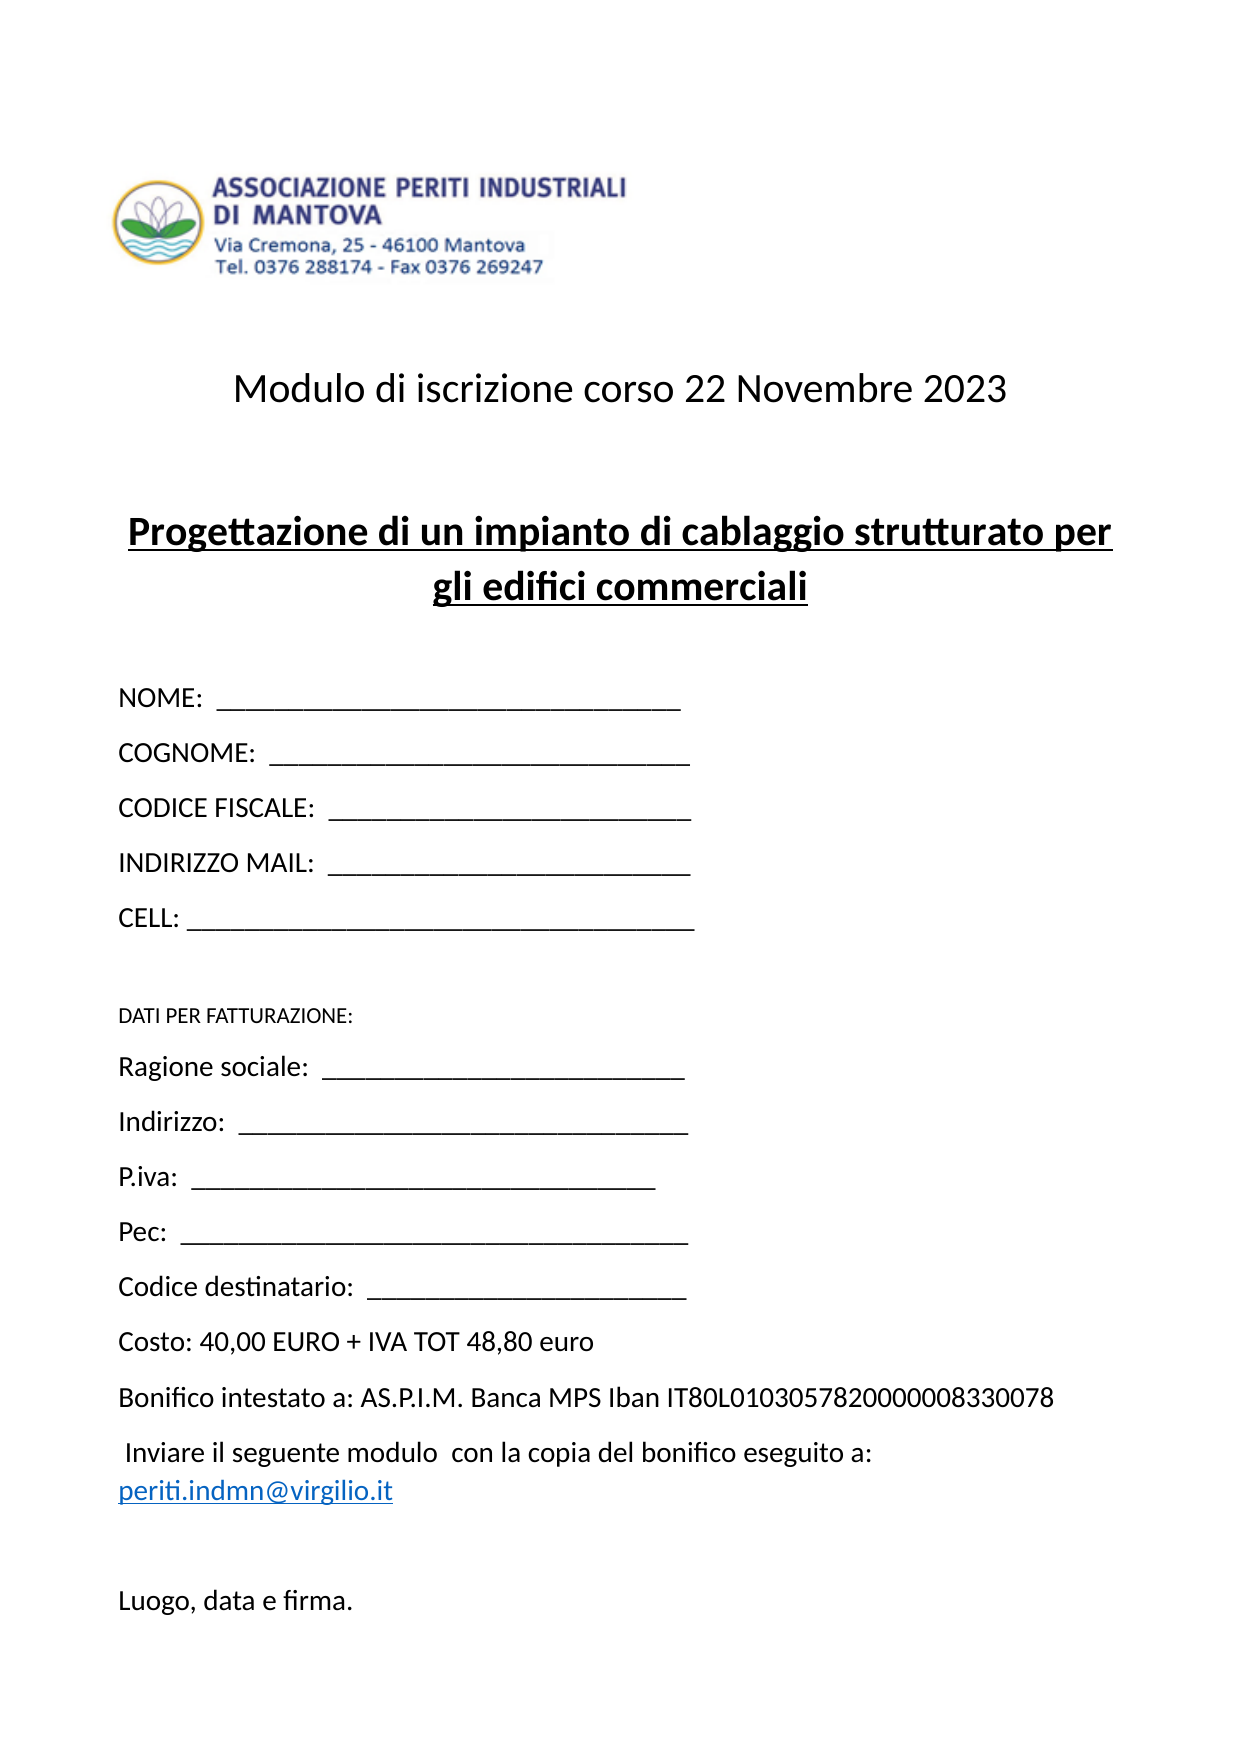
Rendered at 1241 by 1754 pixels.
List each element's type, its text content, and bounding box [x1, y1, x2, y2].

text NOME: ________________________________ [118, 679, 1122, 714]
text DATI PER FATTURAZIONE: [118, 1001, 1122, 1029]
text Luogo, data e firma. [118, 1582, 1122, 1618]
text Inviare il seguente modulo con la copia del bonifico eseguito a: periti.indmn@virgilio.it [118, 1434, 1122, 1508]
text CODICE FISCALE: _________________________ [118, 789, 1122, 824]
text Modulo di iscrizione corso 22 Novembre 2023 [118, 362, 1122, 413]
text Codice destinatario: ______________________ [118, 1268, 1122, 1304]
picture [83, 147, 649, 313]
text Costo: 40,00 EURO + IVA TOT 48,80 euro [118, 1323, 1122, 1359]
text P.iva: ________________________________ [118, 1158, 1122, 1194]
text Ragione sociale: _________________________ [118, 1048, 1122, 1084]
text Pec: ___________________________________ [118, 1213, 1122, 1249]
text INDIRIZZO MAIL: _________________________ [118, 844, 1122, 880]
text COGNOME: _____________________________ [118, 734, 1122, 769]
text Bonifico intestato a: AS.P.I.M. Banca MPS Iban IT80L0103057820000008330078 [118, 1379, 1122, 1414]
text CELL: ___________________________________ [118, 899, 1122, 935]
text Progettazione di un impianto di cablaggio strutturato per gli edifici commerciali [118, 505, 1122, 611]
text Indirizzo: _______________________________ [118, 1103, 1122, 1139]
